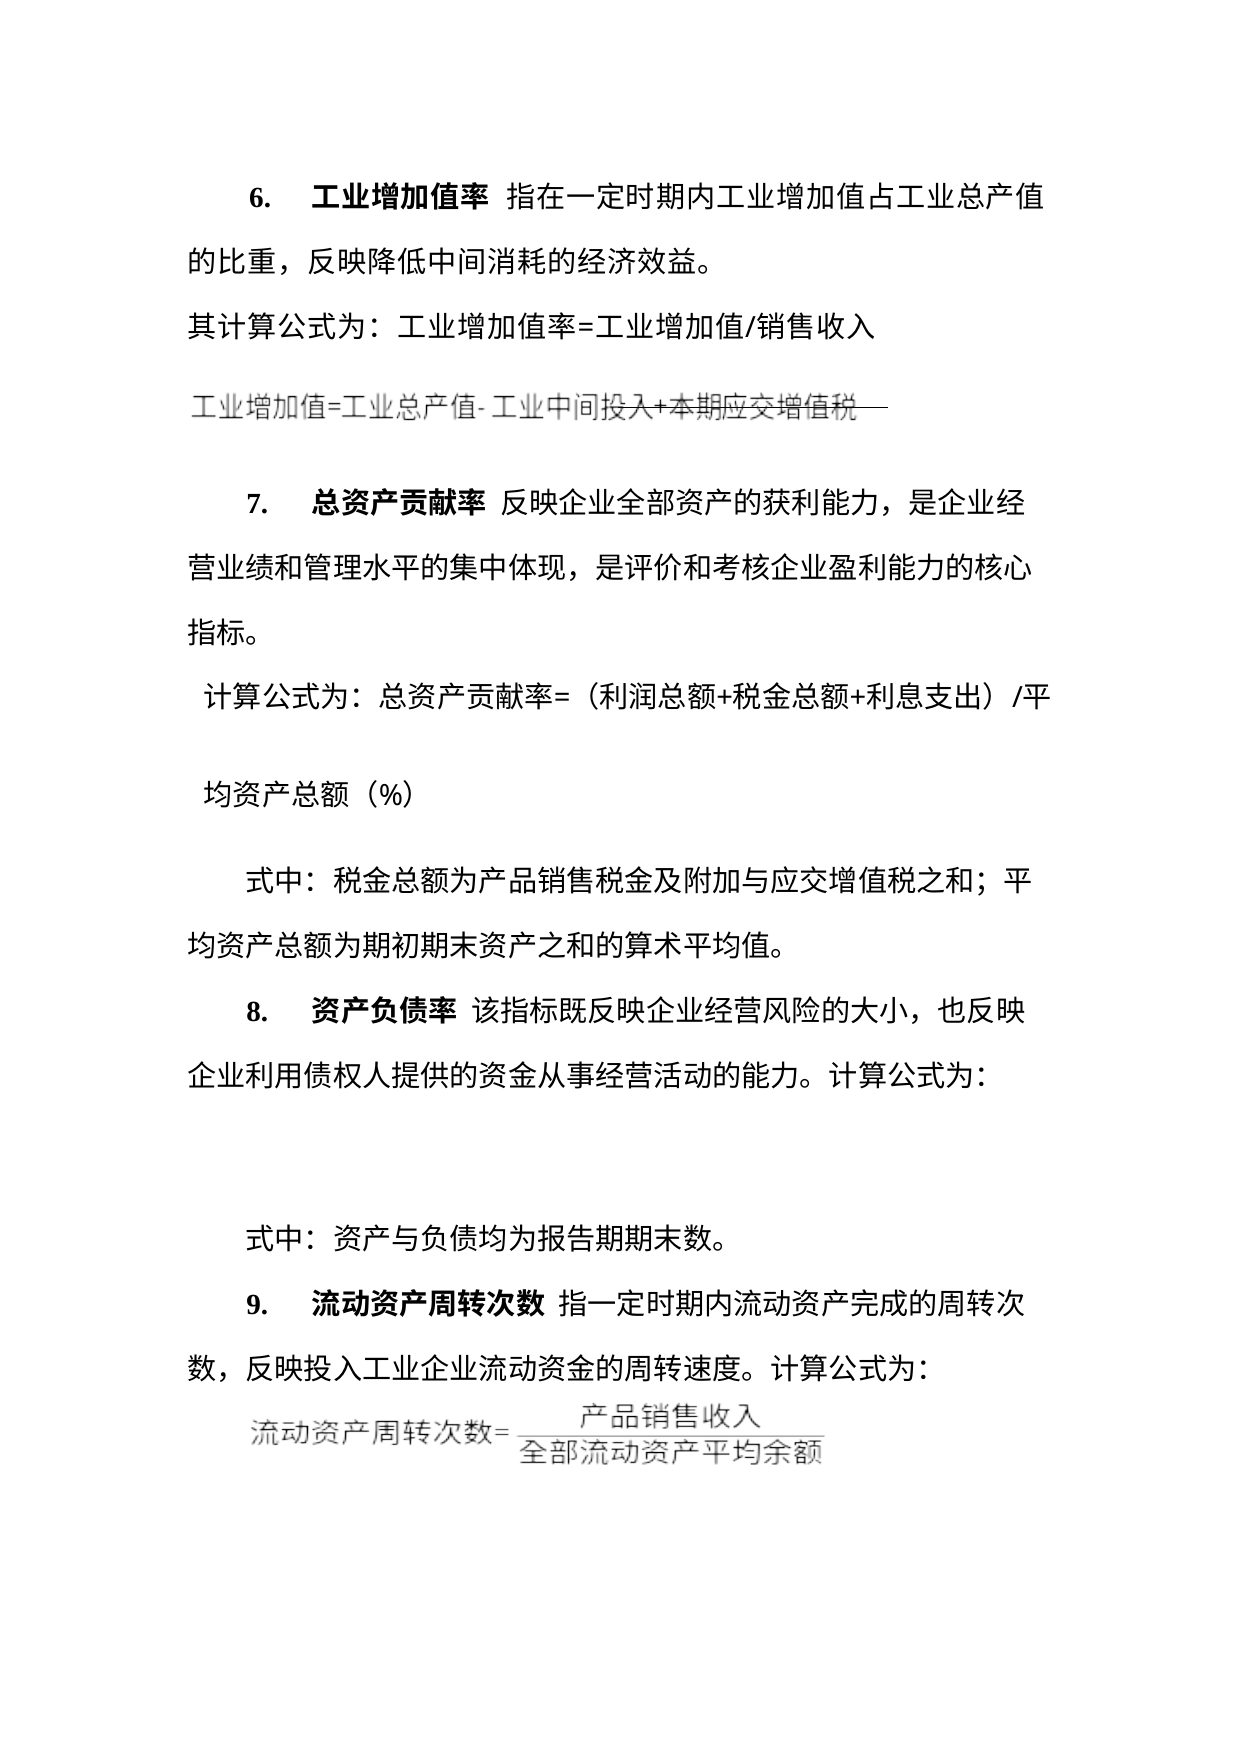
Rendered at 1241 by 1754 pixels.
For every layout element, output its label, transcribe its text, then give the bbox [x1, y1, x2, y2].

text 式中：税金总额为产品销售税金及附加与应交增值税之和；平均资产总额为期初期末资产之和的算术平均值。 [187, 846, 1053, 976]
text 9. 流动资产周转次数 指一定时期内流动资产完成的周转次数，反映投入工业企业流动资金的周转速度。计算公式为： [187, 1269, 1053, 1399]
text 其计算公式为：工业增加值率=工业增加值/销售收入 [187, 292, 1053, 454]
text 计算公式为：总资产贡献率=（利润总额+税金总额+利息支出）/平均资产总额（%） [203, 663, 1053, 825]
text 6. 工业增加值率 指在一定时期内工业增加值占工业总产值的比重，反映降低中间消耗的经济效益。 [187, 162, 1053, 292]
text 7. 总资产贡献率 反映企业全部资产的获利能力，是企业经营业绩和管理水平的集中体现，是评价和考核企业盈利能力的核心指标。 [187, 468, 1053, 663]
text 8. 资产负债率 该指标既反映企业经营风险的大小，也反映企业利用债权人提供的资金从事经营活动的能力。计算公式为： [187, 976, 1053, 1106]
text 式中：资产与负债均为报告期期末数。 [187, 1204, 1053, 1269]
